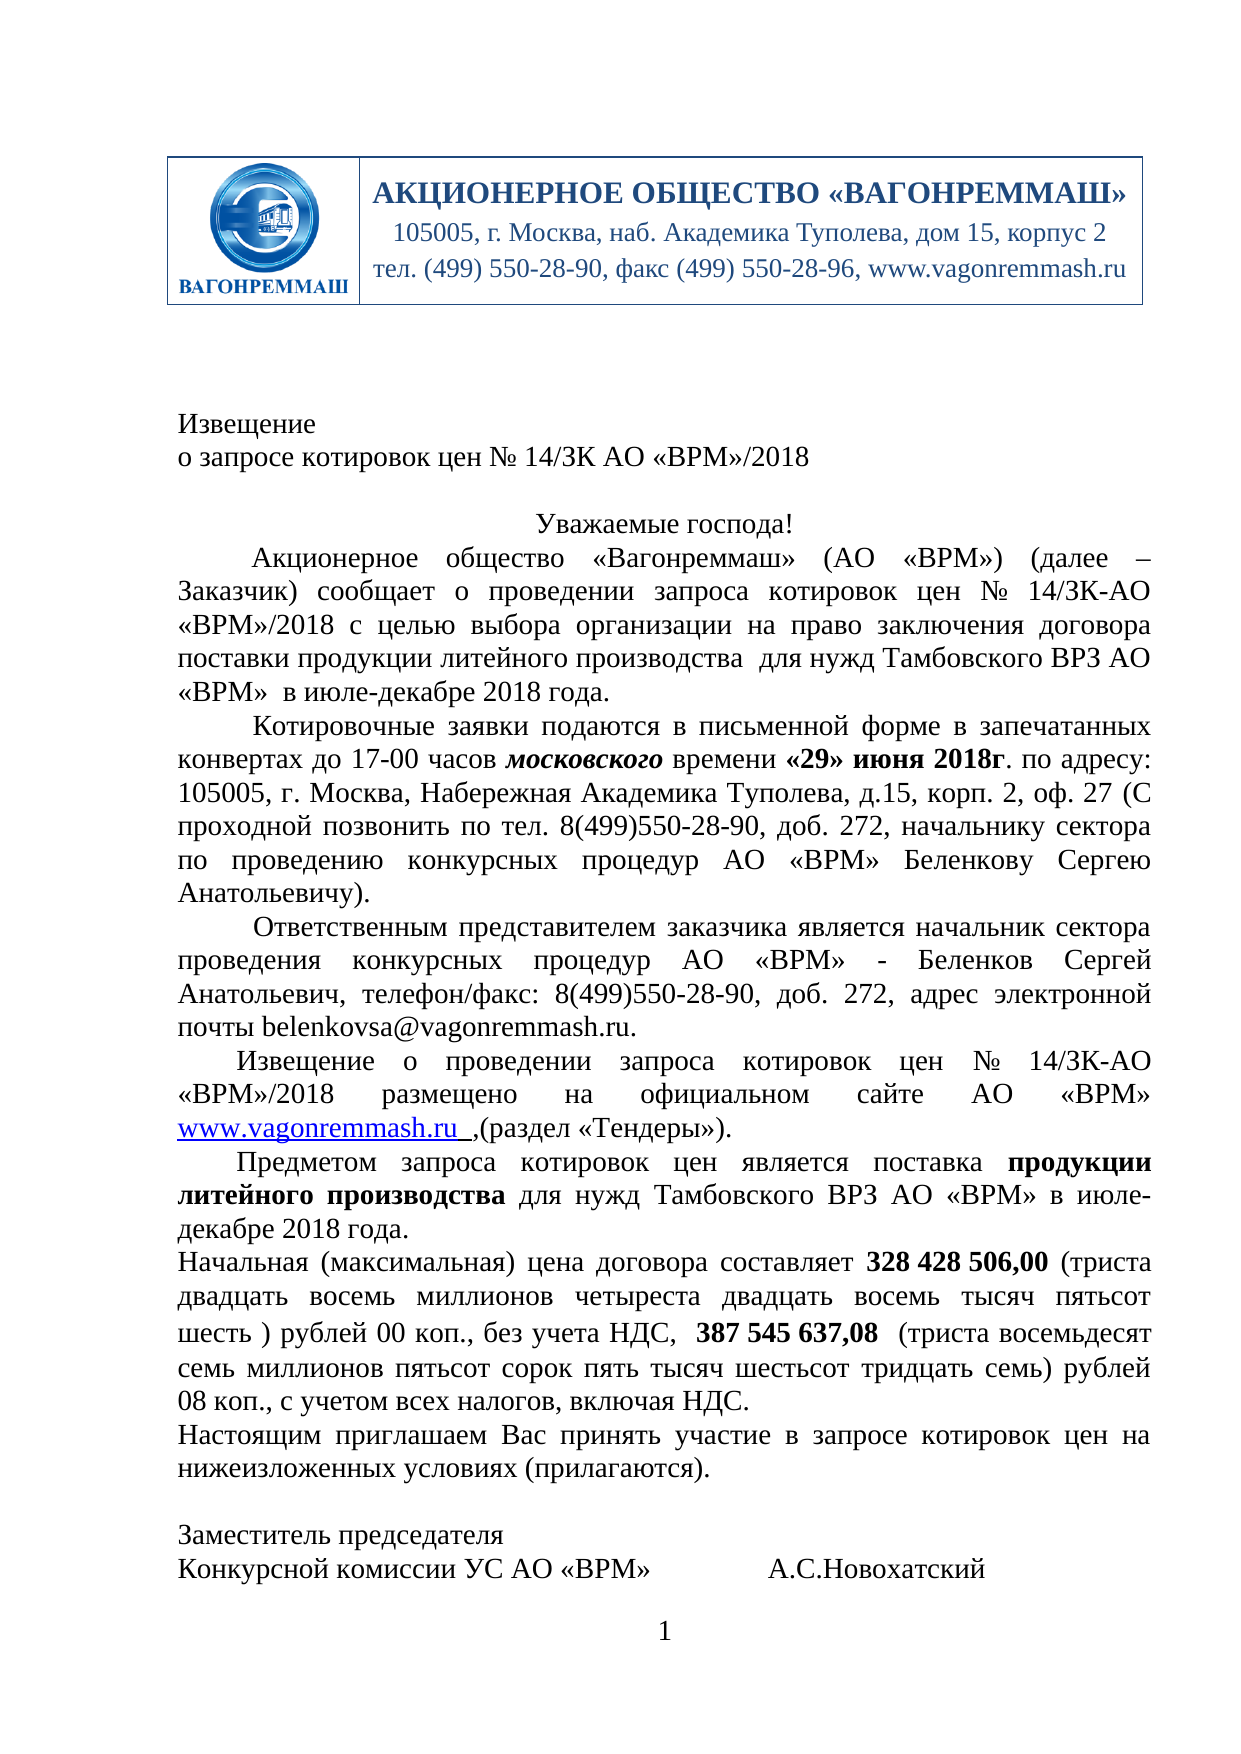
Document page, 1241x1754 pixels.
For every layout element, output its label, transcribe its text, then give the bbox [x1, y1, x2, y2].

text Котировочные заявки подаются в письменной форме в запечатанных конвертах до 17-00 часов московского времени «29» июня 2018г. по адресу: 105005, г. Москва, Набережная Академика Туполева, д.15, корп. 2, оф. 27 (С проходной позвонить по тел. 8(499)550-28-90, доб. 272, начальнику сектора по проведению конкурсных процедур АО «ВРМ» Беленкову Сергею Анатольевичу). [177, 708, 1152, 909]
text Извещение [177, 406, 1152, 439]
text Ответственным представителем заказчика является начальник сектора проведения конкурсных процедур АО «ВРМ» - Беленков Сергей Анатольевич, телефон/факс: 8(499)550-28-90, доб. 272, адрес электронной почты belenkovsa@vagonremmash.ru. [177, 909, 1152, 1043]
text о запросе котировок цен № 14/ЗК АО «ВРМ»/2018 [177, 439, 1152, 473]
picture [178, 163, 349, 299]
text Предметом запроса котировок цен является поставка продукции литейного производства для нужд Тамбовского ВРЗ АО «ВРМ» в июле-декабре 2018 года. [177, 1144, 1152, 1244]
table_header АКЦИОНЕРНОЕ ОБЩЕСТВО «ВАГОНРЕММАШ» 105005, г. Москва, наб. Академика Туполева, дом 15, корпус 2 тел. (499) 550-28-90, факс (499) 550-28-96, www.vagonremmash.ru [360, 158, 1142, 304]
table_header [168, 158, 359, 304]
text Акционерное общество «Вагонреммаш» (АО «ВРМ») (далее – Заказчик) сообщает о проведении запроса котировок цен № 14/ЗК-АО «ВРМ»/2018 с целью выбора организации на право заключения договора поставки продукции литейного производства для нужд Тамбовского ВРЗ АО «ВРМ» в июле-декабре 2018 года. [177, 540, 1152, 708]
list Заместитель председателя [177, 1517, 1152, 1551]
text Извещение о проведении запроса котировок цен № 14/ЗК-АО «ВРМ»/2018 размещено на официальном сайте АО «ВРМ» www.vagonremmash.ru ,(раздел «Тендеры»). [177, 1043, 1152, 1144]
list Конкурсной комиссии УС АО «ВРМ» А.С.Новохатский [177, 1551, 1152, 1584]
text Начальная (максимальная) цена договора составляет 328 428 506,00 (триста двадцать восемь миллионов четыреста двадцать восемь тысяч пятьсот шесть ) рублей 00 коп., без учета НДС, 387 545 637,08 (триста восемьдесят семь миллионов пятьсот сорок пять тысяч шестьсот тридцать семь) рублей 08 коп., с учетом всех налогов, включая НДС. [177, 1244, 1152, 1417]
text Настоящим приглашаем Вас принять участие в запросе котировок цен на нижеизложенных условиях (прилагаются). [177, 1417, 1152, 1484]
text Уважаемые господа! [177, 506, 1152, 540]
